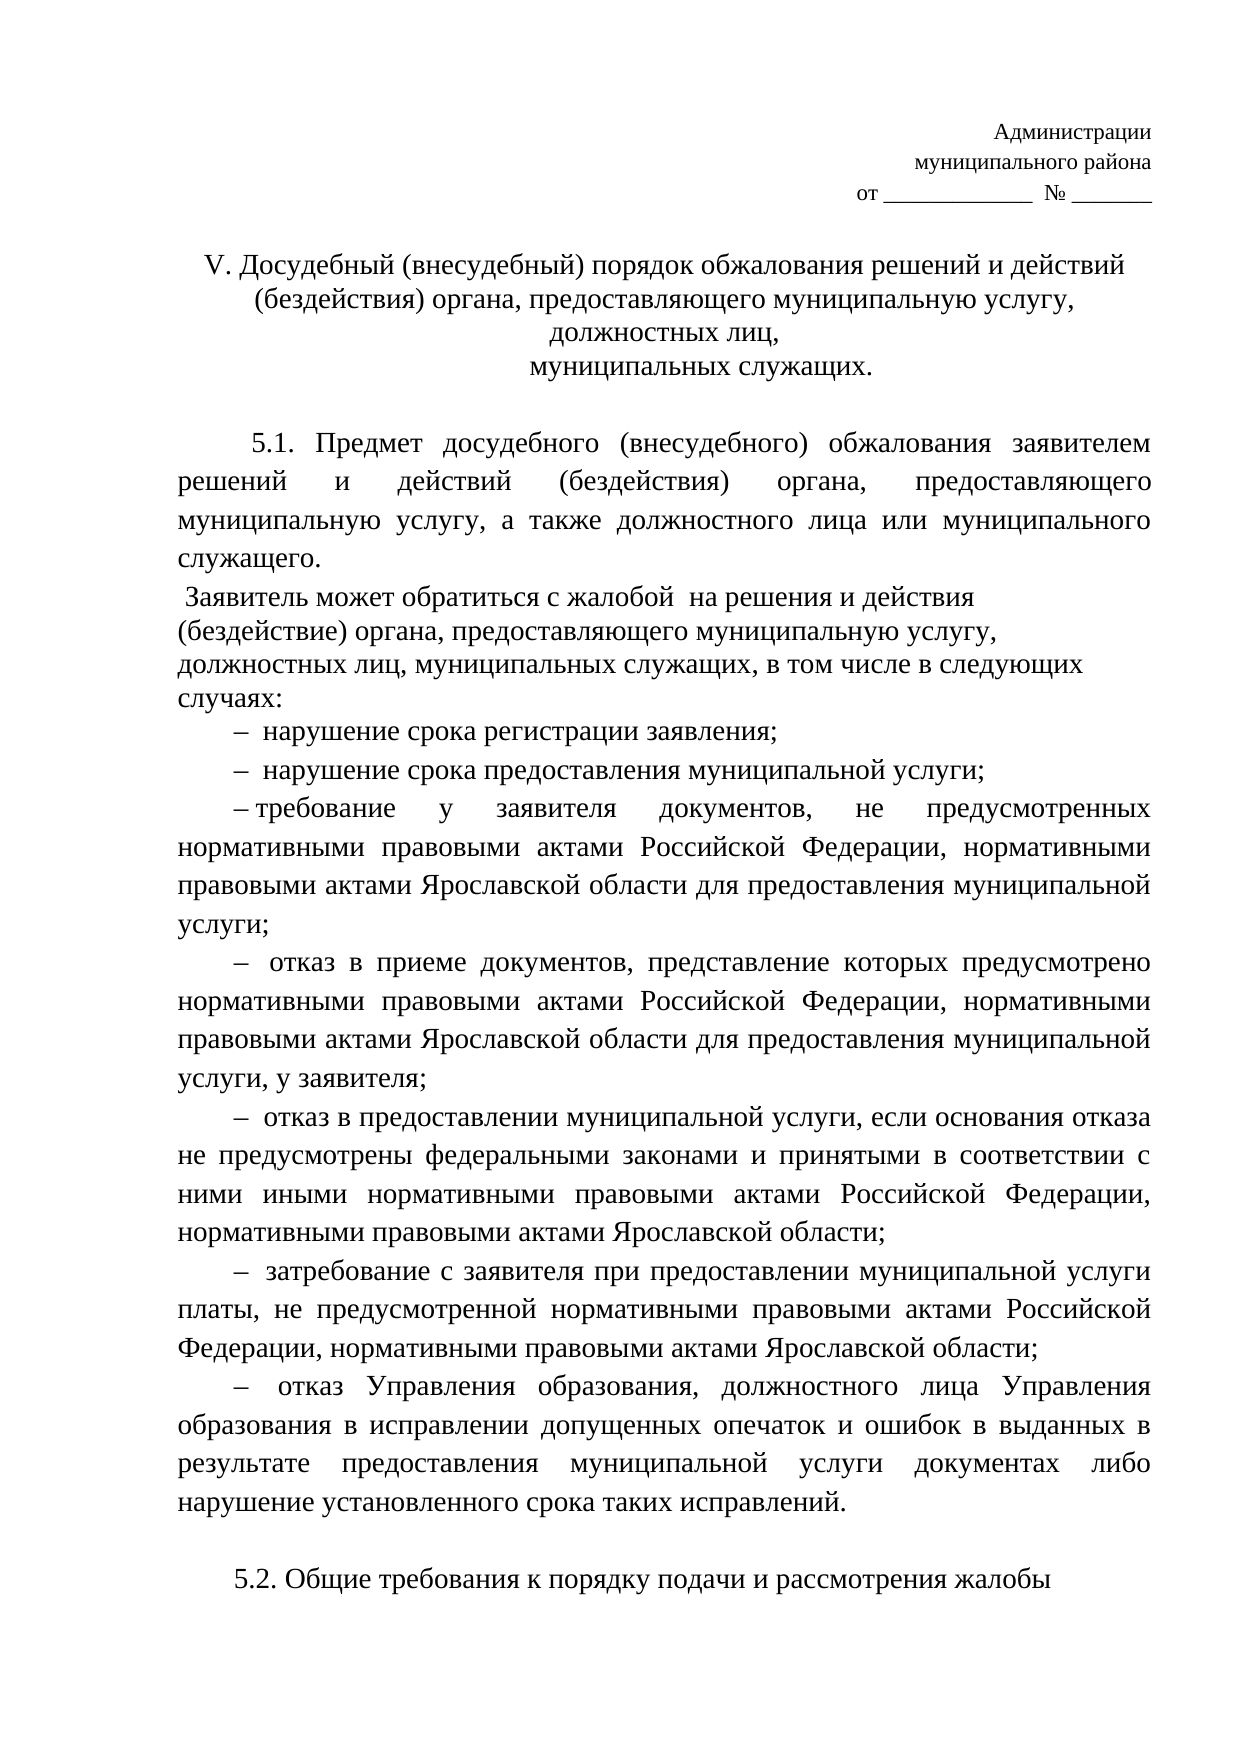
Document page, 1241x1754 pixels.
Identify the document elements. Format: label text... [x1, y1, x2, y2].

text – отказ в приеме документов, представление которых предусмотрено нормативными правовыми актами Российской Федерации, нормативными правовыми актами Ярославской области для предоставления муниципальной услуги, у заявителя; [177, 944, 1152, 1094]
title Заявитель может обратиться с жалобой на решения и действия (бездействие) органа, предоставляющего муниципальную услугу, должностных лиц, муниципальных служащих, в том числе в следующих случаях: [177, 579, 1152, 713]
text 5.1. Предмет досудебного (внесудебного) обжалования заявителем решений и действий (бездействия) органа, предоставляющего муниципальную услугу, а также должностного лица или муниципального служащего. [177, 425, 1152, 574]
text – нарушение срока предоставления муниципальной услуги; [177, 752, 1152, 785]
title V. Досудебный (внесудебный) порядок обжалования решений и действий (бездействия) органа, предоставляющего муниципальную услугу, должностных лиц, [177, 247, 1152, 348]
text – отказ в предоставлении муниципальной услуги, если основания отказа не предусмотрены федеральными законами и принятыми в соответствии с ними иными нормативными правовыми актами Российской Федерации, нормативными правовыми актами Ярославской области; [177, 1099, 1152, 1248]
text муниципальных служащих. [177, 348, 1152, 381]
text 5.2. Общие требования к порядку подачи и рассмотрения жалобы [177, 1561, 1152, 1595]
text муниципального района [177, 148, 1152, 175]
text – затребование с заявителя при предоставлении муниципальной услуги платы, не предусмотренной нормативными правовыми актами Российской Федерации, нормативными правовыми актами Ярославской области; [177, 1253, 1152, 1363]
text – отказ Управления образования, должностного лица Управления образования в исправлении допущенных опечаток и ошибок в выданных в результате предоставления муниципальной услуги документах либо нарушение установленного срока таких исправлений. [177, 1368, 1152, 1518]
text от _____________ № _______ [177, 178, 1152, 205]
text – требование у заявителя документов, не предусмотренных нормативными правовыми актами Российской Федерации, нормативными правовыми актами Ярославской области для предоставления муниципальной услуги; [177, 790, 1152, 939]
text – нарушение срока регистрации заявления; [177, 713, 1152, 747]
text Администрации [177, 118, 1152, 144]
